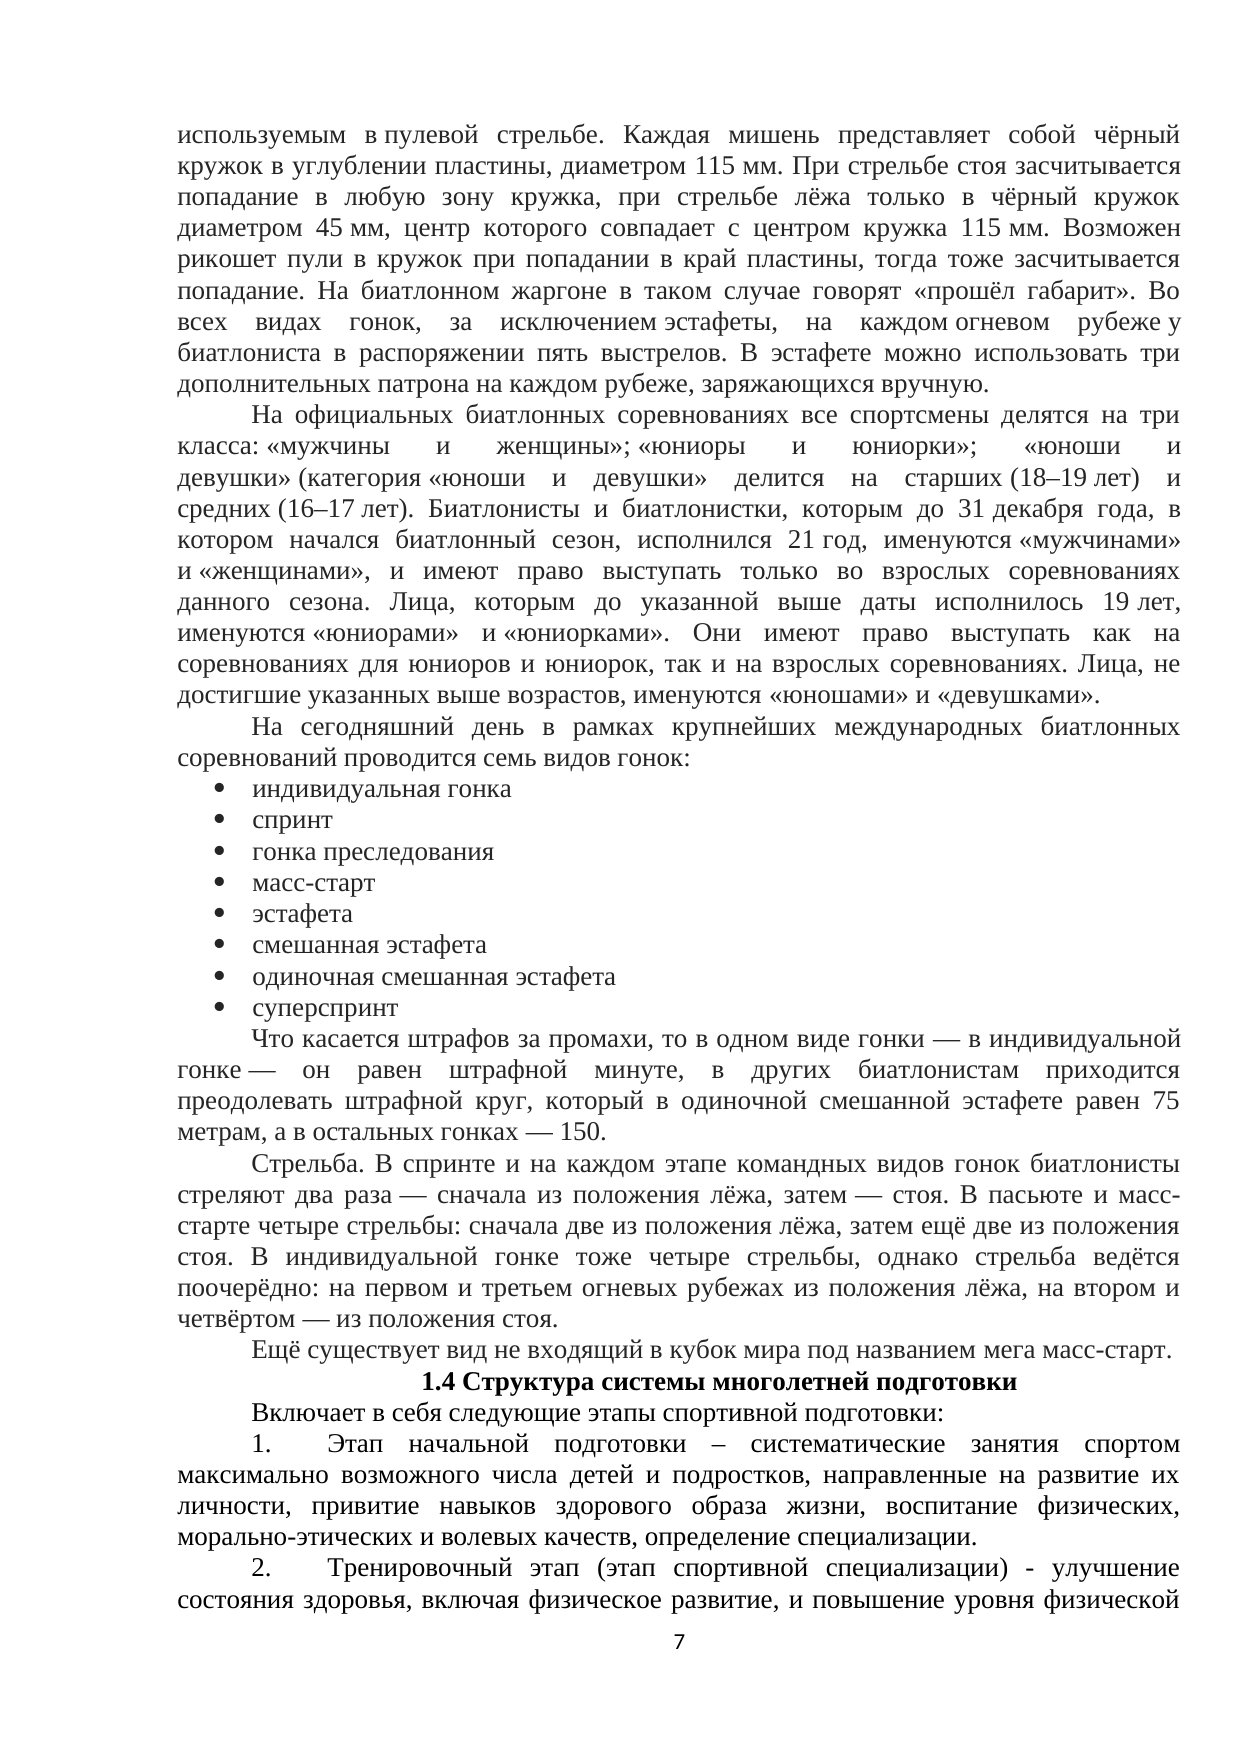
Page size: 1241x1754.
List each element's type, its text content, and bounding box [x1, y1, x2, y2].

list индивидуальная гонка [214, 772, 1181, 803]
text Ещё существует вид не входящий в кубок мира под названием мега масс-старт. [177, 1333, 1181, 1365]
text Включает в себя следующие этапы спортивной подготовки: [177, 1396, 1181, 1427]
list Этап начальной подготовки – систематические занятия спортом максимально возможного числа детей и подростков, направленные на развитие их личности, привитие навыков здорового образа жизни, воспитание физических, морально-этических и волевых качеств, определение специализации. [177, 1427, 1181, 1552]
list эстафета [214, 897, 1181, 928]
list масс-старт [214, 866, 1181, 897]
list суперспринт [214, 991, 1181, 1022]
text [177, 118, 1181, 398]
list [177, 1552, 1181, 1614]
list смешанная эстафета [214, 928, 1181, 959]
text Что касается штрафов за промахи, то в одном виде гонки — в индивидуальной гонке — он равен штрафной минуте, в других биатлонистам приходится преодолевать штрафной круг, который в одиночной смешанной эстафете равен 75 метрам, а в остальных гонках — 150. [177, 1022, 1181, 1147]
text 1.4 Структура системы многолетней подготовки [177, 1365, 1181, 1396]
text На сегодняшний день в рамках крупнейших международных биатлонных соревнований проводится семь видов гонок: [177, 710, 1181, 772]
list одиночная смешанная эстафета [214, 959, 1181, 991]
list гонка преследования [214, 834, 1181, 866]
text На официальных биатлонных соревнованиях все спортсмены делятся на три класса: «мужчины и женщины»; «юниоры и юниорки»; «юноши и девушки» (категория «юноши и девушки» делится на старших (18–19 лет) и средних (16–17 лет). Биатлонисты и биатлонистки, которым до 31 декабря года, в котором начался биатлонный сезон, исполнился 21 год, именуются «мужчинами» и «женщинами», и имеют право выступать только во взрослых соревнованиях данного сезона. Лица, которым до указанной выше даты исполнилось 19 лет, именуются «юниорами» и «юниорками». Они имеют право выступать как на соревнованиях для юниоров и юниорок, так и на взрослых соревнованиях. Лица, не достигшие указанных выше возрастов, именуются «юношами» и «девушками». [177, 398, 1181, 710]
list спринт [214, 803, 1181, 834]
text Стрельба. В спринте и на каждом этапе командных видов гонок биатлонисты стреляют два раза — сначала из положения лёжа, затем — стоя. В пасьюте и масс-старте четыре стрельбы: сначала две из положения лёжа, затем ещё две из положения стоя. В индивидуальной гонке тоже четыре стрельбы, однако стрельба ведётся поочерёдно: на первом и третьем огневых рубежах из положения лёжа, на втором и четвёртом — из положения стоя. [177, 1147, 1181, 1333]
